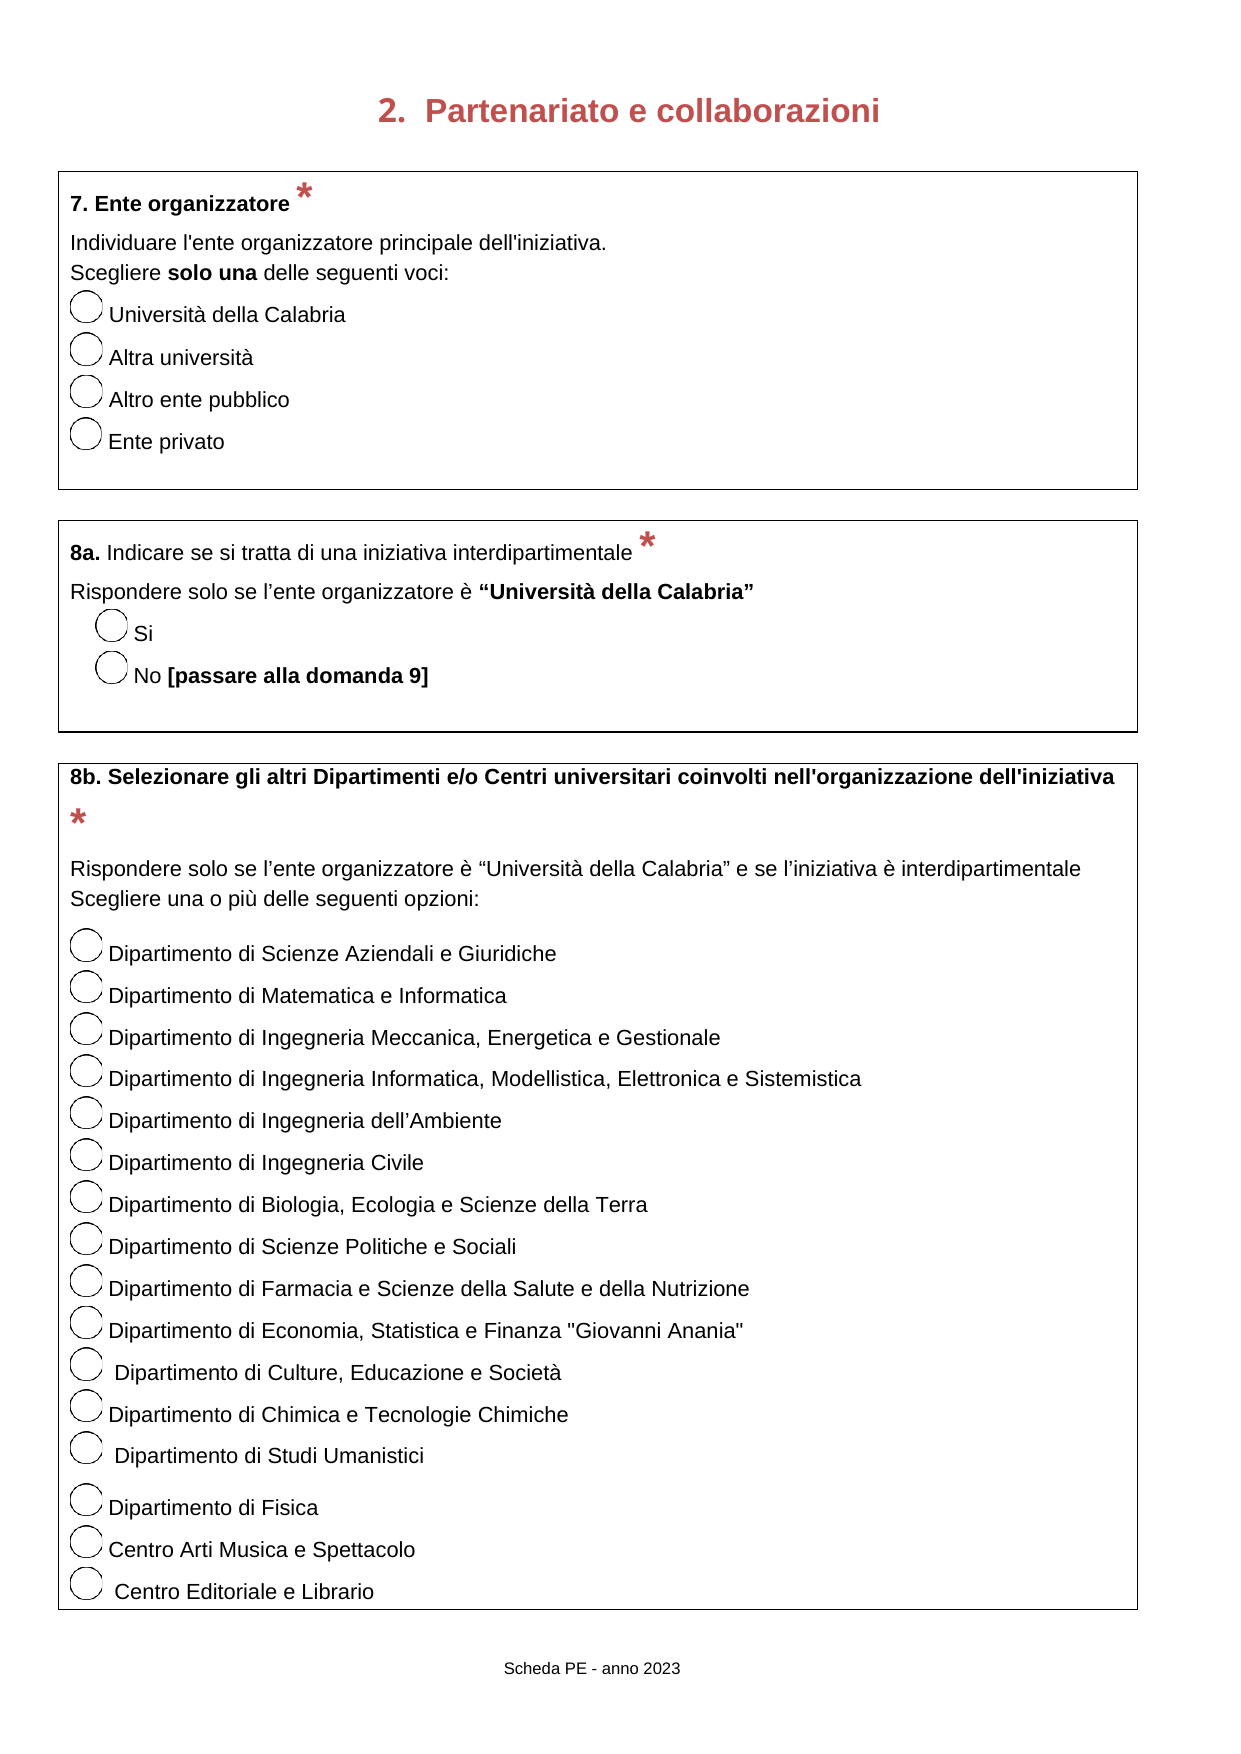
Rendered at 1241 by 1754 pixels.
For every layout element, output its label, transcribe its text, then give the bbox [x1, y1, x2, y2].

picture [70, 1389, 103, 1422]
picture [70, 1180, 103, 1213]
picture [70, 290, 103, 323]
picture [70, 1306, 103, 1339]
picture [70, 1054, 103, 1087]
picture [70, 1138, 103, 1171]
picture [95, 609, 128, 642]
picture [70, 332, 103, 366]
picture [70, 928, 103, 962]
picture [95, 651, 128, 684]
table_header 7. Ente organizzatore * Individuare l'ente organizzatore principale dell'iniziativa. Scegliere solo una delle seguenti voci: Università della Calabria Altra università Altro ente pubblico Ente privato [59, 172, 1137, 489]
picture [70, 1483, 103, 1516]
table_header 8a. Indicare se si tratta di una iniziativa interdipartimentale * Rispondere solo se l’ente organizzatore è “Università della Calabria” Si No [passare alla domanda 9] [59, 521, 1137, 731]
picture [70, 1222, 103, 1255]
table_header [59, 764, 1137, 1609]
picture [70, 1431, 103, 1464]
picture [70, 1096, 103, 1129]
picture [70, 1525, 103, 1558]
picture [70, 1347, 103, 1381]
picture [70, 1567, 103, 1600]
picture [70, 417, 102, 450]
picture [70, 970, 103, 1003]
subtitle Partenariato e collaborazioni [120, 86, 1138, 132]
picture [70, 1264, 103, 1297]
picture [70, 1012, 103, 1045]
picture [70, 375, 103, 408]
